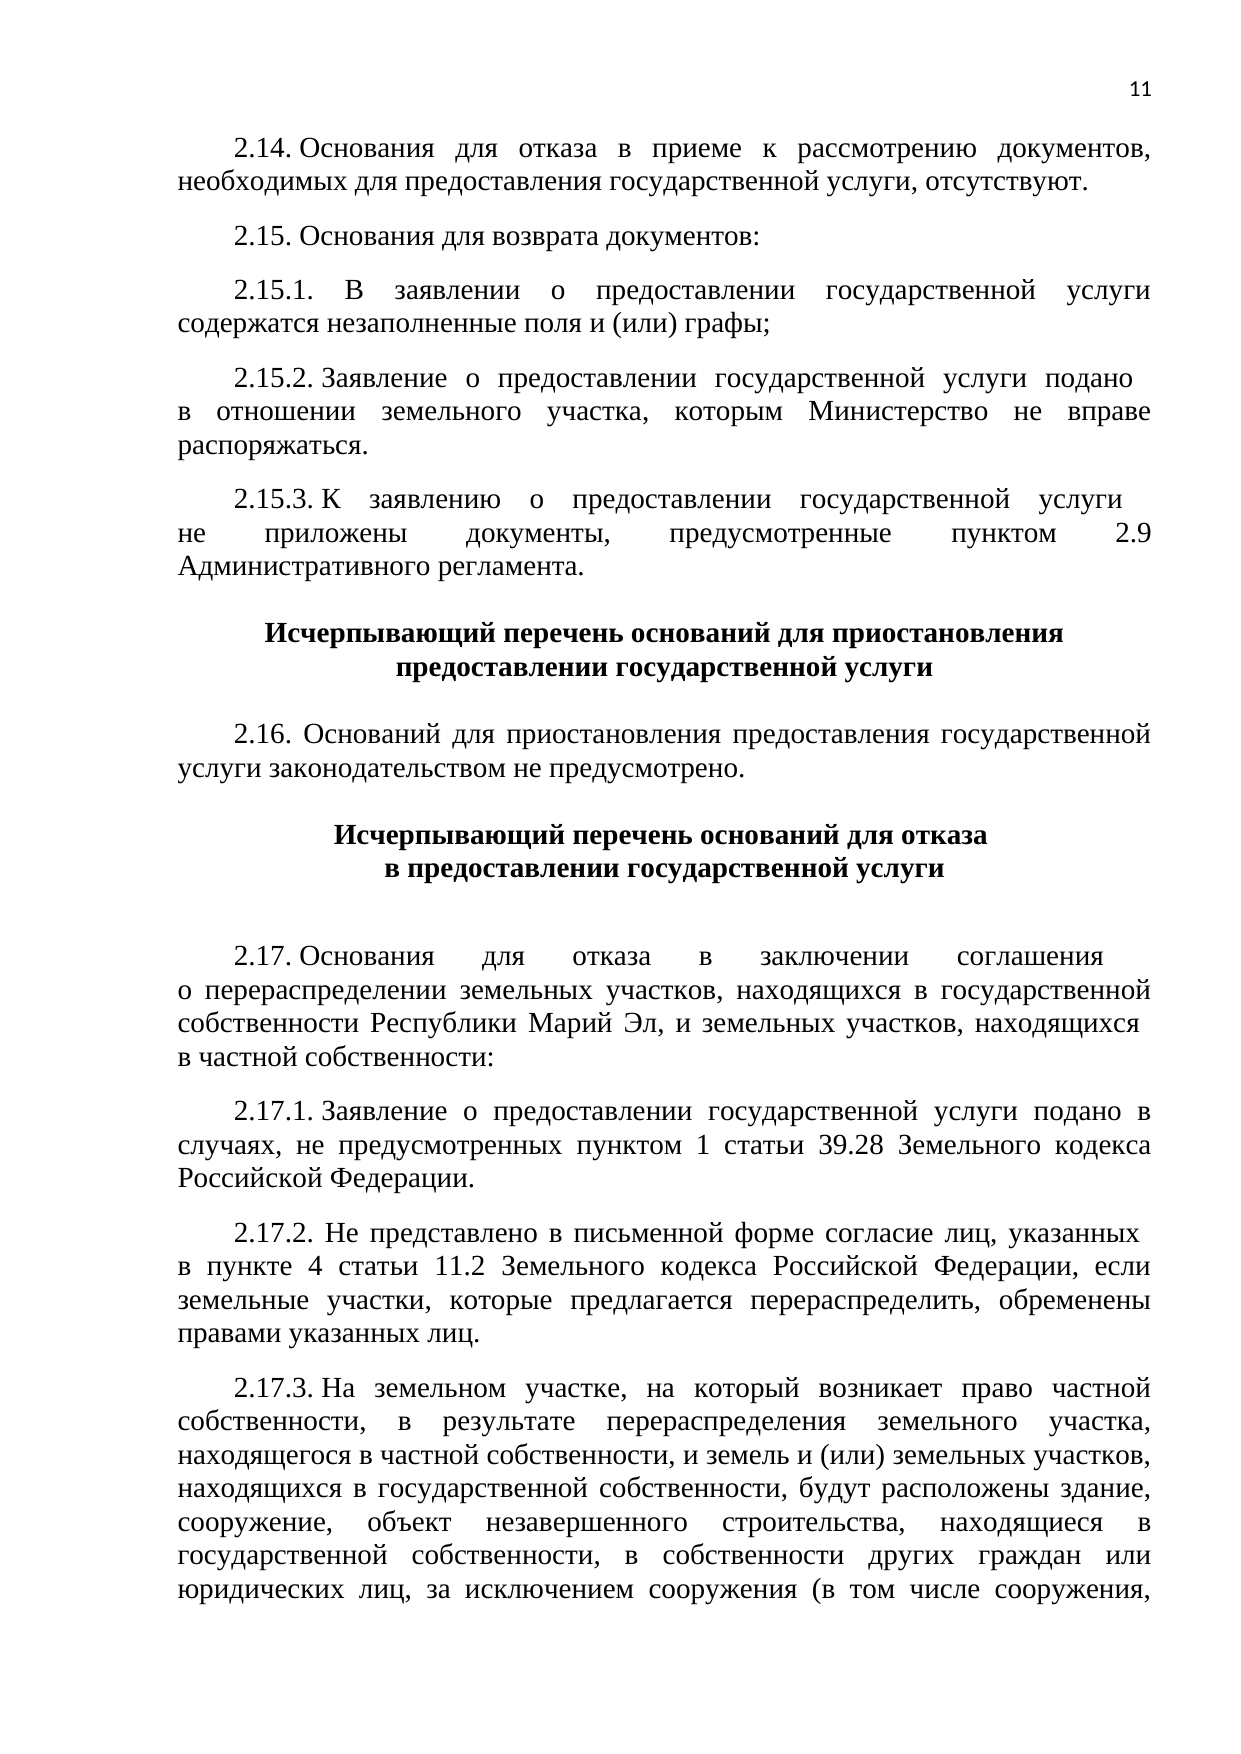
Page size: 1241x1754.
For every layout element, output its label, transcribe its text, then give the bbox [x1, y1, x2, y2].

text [177, 1370, 1152, 1604]
text 2.15.1. В заявлении о предоставлении государственной услуги содержатся незаполненные поля и (или) графы; [177, 272, 1152, 339]
text 2.15. Основания для возврата документов: [177, 218, 1152, 251]
text 2.17. Основания для отказа в заключении соглашения о перераспределении земельных участков, находящихся в государственной собственности Республики Марий Эл, и земельных участков, находящихся в частной собственности: [177, 938, 1152, 1072]
text 2.14. Основания для отказа в приеме к рассмотрению документов, необходимых для предоставления государственной услуги, отсутствуют. [177, 130, 1152, 197]
text 2.15.3. К заявлению о предоставлении государственной услуги не приложены документы, предусмотренные пунктом 2.9 Административного регламента. [177, 481, 1152, 582]
text 2.16. Оснований для приостановления предоставления государственной услуги законодательством не предусмотрено. [177, 716, 1152, 783]
text 2.15.2. Заявление о предоставлении государственной услуги подано в отношении земельного участка, которым Министерство не вправе распоряжаться. [177, 360, 1152, 461]
title предоставлении государственной услуги [177, 649, 1152, 683]
title Исчерпывающий перечень оснований для отказа в предоставлении государственной услуги [177, 817, 1152, 884]
title Исчерпывающий перечень оснований для приостановления [177, 616, 1152, 649]
text 2.17.1. Заявление о предоставлении государственной услуги подано в случаях, не предусмотренных пунктом 1 статьи 39.28 Земельного кодекса Российской Федерации. [177, 1093, 1152, 1194]
text 2.17.2. Не представлено в письменной форме согласие лиц, указанных в пункте 4 статьи 11.2 Земельного кодекса Российской Федерации, если земельные участки, которые предлагается перераспределить, обременены правами указанных лиц. [177, 1215, 1152, 1349]
